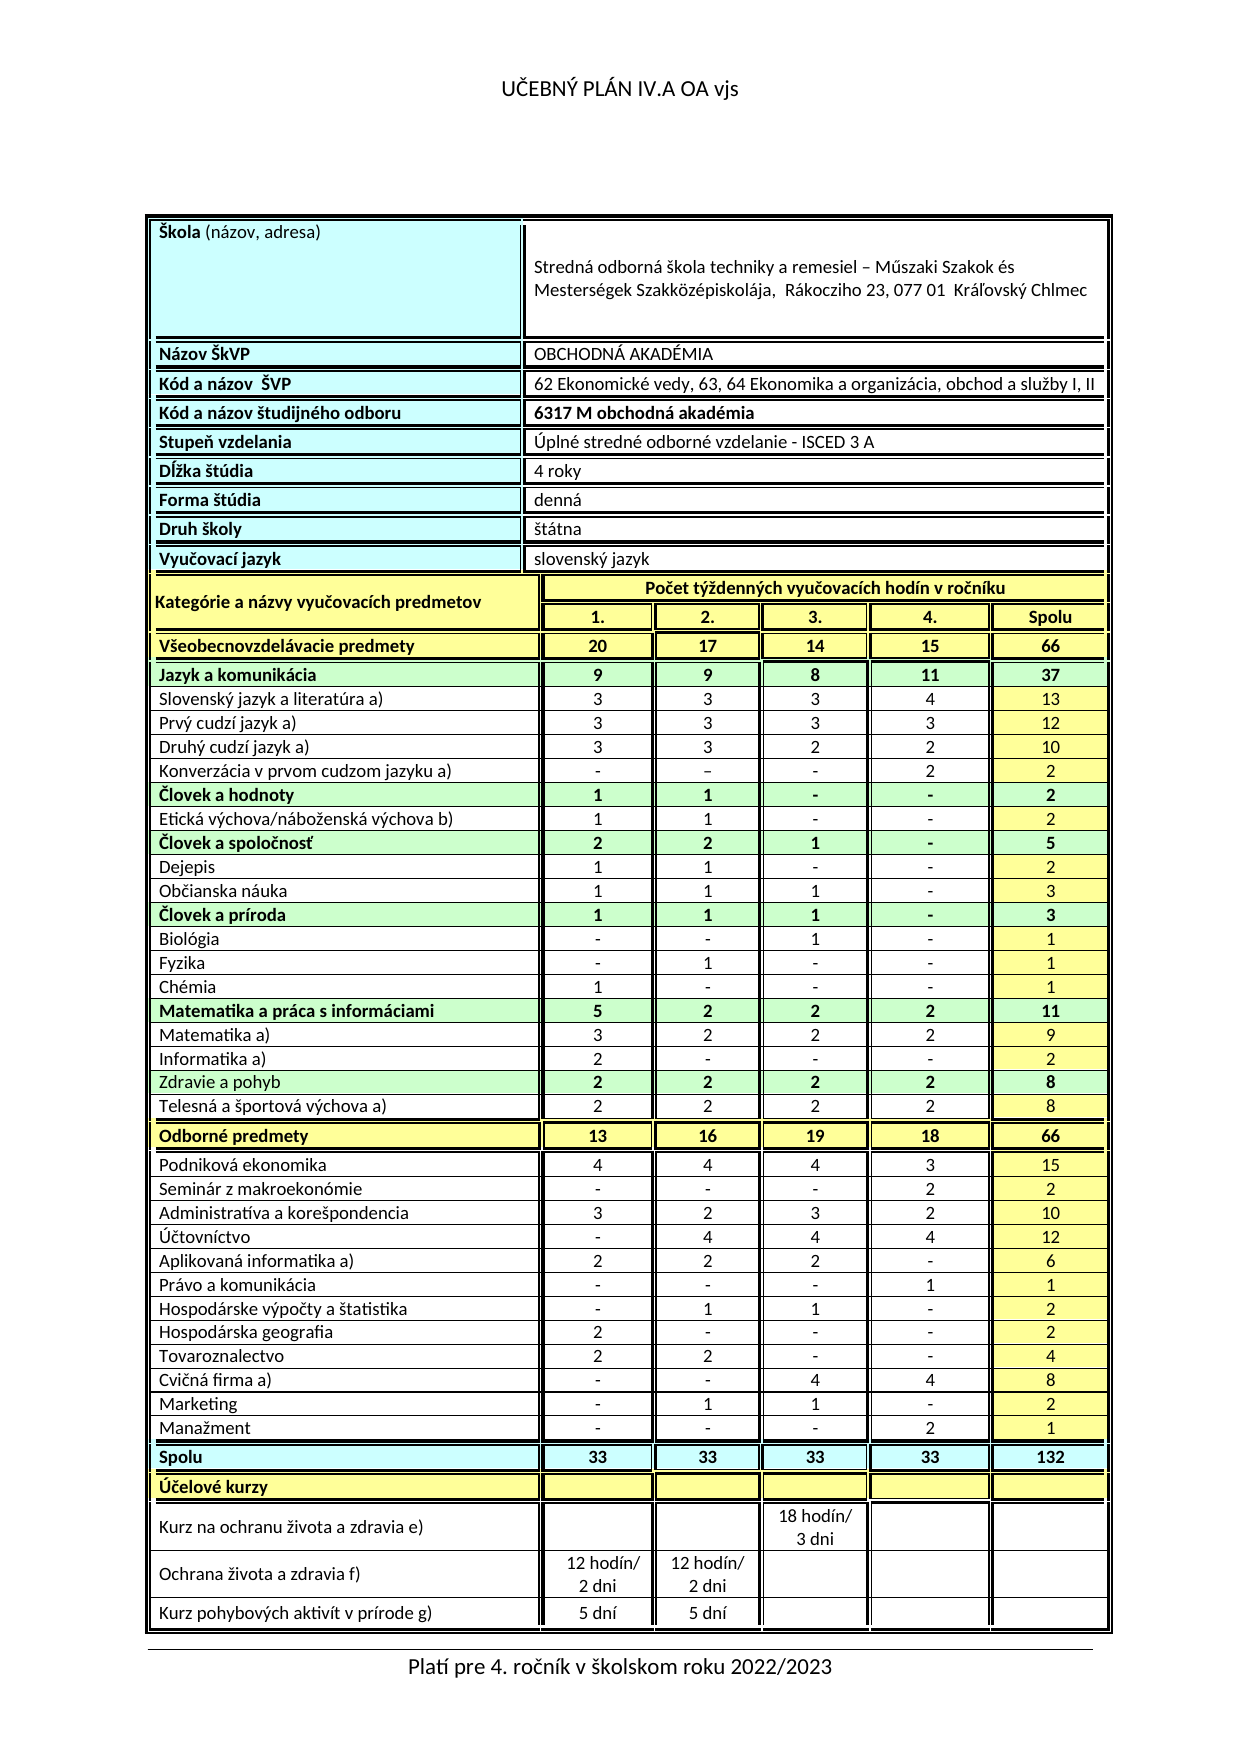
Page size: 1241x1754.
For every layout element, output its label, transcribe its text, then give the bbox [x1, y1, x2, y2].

table_cell 1 [545, 855, 651, 878]
table_cell 11 [994, 999, 1107, 1022]
table_cell 33 [764, 1446, 866, 1468]
table_cell 4 [872, 1225, 988, 1248]
table_cell - [545, 1416, 651, 1439]
table_cell 1 [657, 1393, 758, 1415]
table_cell Aplikovaná informatika a) [151, 1249, 538, 1272]
table_cell 18 hodín/ 3 dni [764, 1504, 866, 1550]
table_cell - [657, 1047, 758, 1069]
table_cell Seminár z makroekonómie [151, 1177, 538, 1200]
table_cell - [545, 1225, 651, 1248]
table_cell - [872, 1047, 988, 1069]
table_cell 4 [764, 1153, 866, 1176]
table_cell Chémia [151, 975, 538, 998]
table_cell - [657, 1369, 758, 1391]
table_cell 2 [872, 1023, 988, 1046]
table_cell štátna [523, 511, 1110, 540]
table_cell Marketing [151, 1393, 538, 1415]
table_cell Slovenský jazyk a literatúra a) [151, 687, 538, 710]
table_cell Kód a názov ŠVP [148, 365, 523, 394]
table_cell 13 [545, 1124, 651, 1147]
table_cell 1 [657, 783, 758, 806]
table_cell 3 [545, 735, 651, 758]
table_cell denná [523, 482, 1110, 511]
table_cell 3 [994, 879, 1107, 902]
table_cell [657, 1504, 758, 1550]
table_cell 2 [764, 1095, 866, 1117]
table_cell 10 [994, 735, 1107, 758]
table_cell 2 [994, 1297, 1107, 1319]
table_cell [764, 1551, 866, 1597]
table_cell 2 [994, 1321, 1107, 1343]
table_cell 2. [657, 605, 758, 628]
table_cell 4 [764, 1225, 866, 1248]
table_cell [872, 1504, 988, 1550]
table_cell Administratíva a korešpondencia [151, 1201, 538, 1224]
table_cell 66 [991, 1118, 1110, 1147]
table_cell 132 [991, 1439, 1110, 1468]
table_cell Konverzácia v prvom cudzom jazyku a) [151, 759, 538, 782]
table_cell 14 [764, 634, 866, 657]
table_cell Podniková ekonomika [148, 1147, 541, 1176]
table_cell - [872, 879, 988, 902]
table_cell 18 [872, 1124, 988, 1147]
table_cell 4 [657, 1225, 758, 1248]
table_cell - [764, 807, 866, 830]
table_cell Vyučovací jazyk [148, 540, 523, 569]
table_cell 1 [657, 903, 758, 926]
table_cell 2 [764, 735, 866, 758]
table_cell 1 [994, 1273, 1107, 1296]
table_cell 2 [657, 1071, 758, 1093]
table_cell [545, 1504, 651, 1550]
table_cell Dĺžka štúdia [148, 453, 523, 482]
table_cell 2 [872, 735, 988, 758]
table_cell 1 [994, 975, 1107, 998]
table_cell 2 [545, 1321, 651, 1343]
table_cell 5 [545, 999, 651, 1022]
table_cell 1 [545, 975, 651, 998]
table_cell - [545, 951, 651, 974]
table_cell 33 [872, 1446, 988, 1468]
table_cell 2 [657, 1095, 758, 1117]
table_cell 5 [994, 831, 1107, 854]
table_cell Etická výchova/náboženská výchova b) [151, 807, 538, 830]
table_cell 33 [657, 1446, 758, 1468]
table_cell 1. [545, 605, 651, 628]
table_cell [872, 1475, 988, 1498]
table_cell 4. [872, 605, 988, 628]
table_cell 8 [994, 1095, 1107, 1117]
table_cell - [872, 903, 988, 926]
table_cell 1 [764, 879, 866, 902]
table_cell [869, 1598, 991, 1628]
table_cell Druhý cudzí jazyk a) [151, 735, 538, 758]
table_cell 4 roky [523, 453, 1110, 482]
table_cell 1 [545, 879, 651, 902]
table_cell 1 [764, 927, 866, 950]
table_cell Človek a príroda [151, 903, 538, 926]
table_cell Spolu [991, 599, 1110, 628]
table_cell Počet týždenných vyučovacích hodín v ročníku [541, 570, 1110, 599]
table_cell 66 [991, 628, 1110, 657]
table_cell Hospodárske výpočty a štatistika [151, 1297, 538, 1319]
table_cell – [657, 759, 758, 782]
table_cell - [764, 1273, 866, 1296]
table_cell [545, 1475, 651, 1498]
table_cell - [545, 1369, 651, 1391]
table_cell Cvičná firma a) [151, 1369, 538, 1391]
table_cell Kurz pohybových aktivít v prírode g) [151, 1598, 541, 1628]
table_cell - [657, 1273, 758, 1296]
table_cell - [872, 927, 988, 950]
table_cell - [764, 975, 866, 998]
table_cell - [764, 759, 866, 782]
table_cell 2 [994, 807, 1107, 830]
table_cell 2 [994, 1047, 1107, 1069]
table_cell Človek a spoločnosť [151, 831, 538, 854]
table_cell 1 [545, 807, 651, 830]
table_cell 2 [872, 1071, 988, 1093]
table_header Škola (názov, adresa) [148, 218, 523, 336]
table_cell 2 [657, 1249, 758, 1272]
table_cell - [657, 927, 758, 950]
table_cell 2 [994, 1393, 1107, 1415]
table_cell - [764, 1047, 866, 1069]
table_cell 1 [872, 1273, 988, 1296]
table_cell - [872, 807, 988, 830]
table_cell Ochrana života a zdravia f) [151, 1551, 538, 1597]
table_cell slovenský jazyk [523, 540, 1110, 569]
table_cell [994, 1551, 1107, 1597]
table_cell 13 [994, 687, 1107, 710]
table_cell Právo a komunikácia [151, 1273, 538, 1296]
table_cell - [764, 855, 866, 878]
table_cell 1 [545, 783, 651, 806]
table_cell - [872, 831, 988, 854]
table_cell 33 [545, 1446, 651, 1468]
table_cell 20 [545, 634, 651, 657]
table_cell Jazyk a komunikácia [148, 657, 541, 686]
table_cell [991, 1598, 1107, 1628]
table_cell 8 [994, 1369, 1107, 1391]
table_cell 4 [872, 1369, 988, 1391]
table_cell Informatika a) [151, 1047, 538, 1069]
table_cell 3 [872, 1153, 988, 1176]
table_cell 3 [764, 687, 866, 710]
table_cell Odborné predmety [148, 1118, 541, 1147]
table_cell 3 [994, 903, 1107, 926]
table_cell 8 [994, 1071, 1107, 1093]
table_cell 5 dní [654, 1598, 761, 1628]
table_cell 5 dní [541, 1598, 654, 1628]
table_cell 2 [872, 1201, 988, 1224]
table_cell 1 [764, 1297, 866, 1319]
table_cell Forma štúdia [148, 482, 523, 511]
table_cell 2 [545, 1249, 651, 1272]
table_cell 1 [764, 1393, 866, 1415]
table_cell Kód a názov študijného odboru [148, 395, 523, 424]
table_cell 1 [994, 1416, 1107, 1439]
table_cell - [764, 951, 866, 974]
table_cell 2 [994, 759, 1107, 782]
table_cell 6317 M obchodná akadémia [523, 395, 1110, 424]
table_cell Matematika a) [151, 1023, 538, 1046]
table_cell 2 [657, 1201, 758, 1224]
table_cell 3 [872, 711, 988, 734]
table_cell 2 [994, 783, 1107, 806]
table_cell 15 [872, 634, 988, 657]
table_cell 2 [545, 1071, 651, 1093]
table_header Stredná odborná škola techniky a remesiel – Műszaki Szakok és Mesterségek Szakközépiskolája, Rákocziho 23, 077 01 Kráľovský Chlmec [523, 221, 1107, 336]
table_cell 12 [994, 1225, 1107, 1248]
table_cell Človek a hodnoty [151, 783, 538, 806]
table_cell 2 [545, 1345, 651, 1367]
table_cell Názov ŠkVP [148, 336, 523, 365]
table_cell 2 [657, 831, 758, 854]
table_cell 4 [994, 1345, 1107, 1367]
table_cell - [764, 1416, 866, 1439]
table_cell 2 [872, 1177, 988, 1200]
table_cell [991, 1469, 1110, 1498]
table_cell Biológia [151, 927, 538, 950]
table_cell 3 [657, 711, 758, 734]
table_cell Telesná a športová výchova a) [151, 1095, 538, 1117]
table_cell 2 [872, 1416, 988, 1439]
table_cell 2 [545, 1095, 651, 1117]
table_cell Účtovníctvo [151, 1225, 538, 1248]
table_cell [761, 1598, 869, 1628]
table_cell - [764, 1177, 866, 1200]
table_cell 1 [764, 903, 866, 926]
table_cell 1 [657, 879, 758, 902]
table_cell [991, 1498, 1110, 1550]
table_cell 2 [764, 1249, 866, 1272]
table_cell Účelové kurzy [148, 1469, 541, 1498]
table_cell 4 [764, 1369, 866, 1391]
table_cell 11 [872, 663, 988, 686]
table_cell 2 [872, 759, 988, 782]
table_cell 1 [657, 951, 758, 974]
table_cell 10 [994, 1201, 1107, 1224]
table_cell - [764, 783, 866, 806]
table_cell 12 hodín/ 2 dni [657, 1551, 758, 1597]
table_cell 2 [545, 1047, 651, 1069]
table_cell - [545, 1177, 651, 1200]
table_cell - [872, 855, 988, 878]
table_cell Kurz na ochranu života a zdravia e) [148, 1498, 541, 1550]
table_cell Úplné stredné odborné vzdelanie - ISCED 3 A [523, 424, 1110, 453]
table_cell 4 [657, 1153, 758, 1176]
table_cell - [872, 783, 988, 806]
table_cell - [872, 1345, 988, 1367]
table_cell 16 [657, 1124, 758, 1147]
table_cell 1 [657, 1297, 758, 1319]
table_cell 1 [994, 927, 1107, 950]
table_cell Všeobecnovzdelávacie predmety [148, 628, 541, 657]
table_cell Kategórie a názvy vyučovacích predmetov [148, 570, 541, 628]
table_cell - [872, 1321, 988, 1343]
table_cell Spolu [148, 1439, 541, 1468]
table_cell Zdravie a pohyb [151, 1071, 538, 1093]
table_cell - [872, 1393, 988, 1415]
table_cell 2 [994, 1177, 1107, 1200]
table_cell Manažment [151, 1416, 538, 1439]
table_cell - [872, 975, 988, 998]
table_cell - [764, 1321, 866, 1343]
table_cell - [872, 1249, 988, 1272]
table_cell - [545, 1273, 651, 1296]
table_cell Dejepis [151, 855, 538, 878]
table_cell 2 [764, 1023, 866, 1046]
table_cell 3 [764, 711, 866, 734]
table_cell 9 [657, 663, 758, 686]
table_cell 2 [545, 831, 651, 854]
table_cell 3. [764, 605, 866, 628]
table_cell 2 [872, 999, 988, 1022]
table_cell 9 [545, 663, 651, 686]
table_cell 2 [657, 999, 758, 1022]
table_cell 1 [545, 903, 651, 926]
table_cell Druh školy [148, 511, 523, 540]
table_cell Tovaroznalectvo [151, 1345, 538, 1367]
table_cell 12 hodín/ 2 dni [545, 1551, 651, 1597]
table_cell 3 [657, 735, 758, 758]
table_cell 2 [994, 855, 1107, 878]
table_cell - [872, 1297, 988, 1319]
table_cell 9 [994, 1023, 1107, 1046]
table_cell 3 [545, 711, 651, 734]
table_cell Fyzika [151, 951, 538, 974]
table_cell Matematika a práca s informáciami [151, 999, 538, 1022]
table_cell Stupeň vzdelania [148, 424, 523, 453]
table_cell 12 [994, 711, 1107, 734]
table_cell - [545, 1393, 651, 1415]
table_cell 1 [764, 831, 866, 854]
table_cell 6 [994, 1249, 1107, 1272]
table_cell 3 [545, 1201, 651, 1224]
table_cell 8 [764, 663, 866, 686]
table_cell - [657, 975, 758, 998]
table_cell Občianska náuka [151, 879, 538, 902]
table_cell 2 [764, 999, 866, 1022]
table_cell - [657, 1416, 758, 1439]
table_cell - [545, 759, 651, 782]
table_cell Prvý cudzí jazyk a) [151, 711, 538, 734]
table_cell - [872, 951, 988, 974]
table_cell 3 [657, 687, 758, 710]
table_cell 2 [764, 1071, 866, 1093]
table_cell 19 [764, 1124, 866, 1147]
table_cell 1 [657, 855, 758, 878]
table_cell obchodná akadémia [523, 336, 1110, 365]
table_cell - [764, 1345, 866, 1367]
table_cell 17 [657, 634, 758, 657]
table_cell 37 [991, 657, 1110, 686]
table_cell 15 [991, 1147, 1110, 1176]
table_cell 3 [545, 1023, 651, 1046]
table_cell [872, 1551, 988, 1597]
table_cell 2 [872, 1095, 988, 1117]
table_cell 4 [545, 1153, 651, 1176]
table_cell [657, 1475, 758, 1498]
table_cell [764, 1475, 866, 1498]
table_cell - [657, 1321, 758, 1343]
table_cell - [657, 1177, 758, 1200]
table_cell Hospodárska geografia [151, 1321, 538, 1343]
table_cell 2 [657, 1345, 758, 1367]
table_cell 2 [657, 1023, 758, 1046]
table_cell - [545, 1297, 651, 1319]
table_cell 3 [545, 687, 651, 710]
table_cell 3 [764, 1201, 866, 1224]
table_cell 62 Ekonomické vedy, 63, 64 Ekonomika a organizácia, obchod a služby I, II [523, 365, 1110, 394]
table_cell 1 [657, 807, 758, 830]
table_cell - [545, 927, 651, 950]
table_cell 1 [994, 951, 1107, 974]
table_cell 4 [872, 687, 988, 710]
